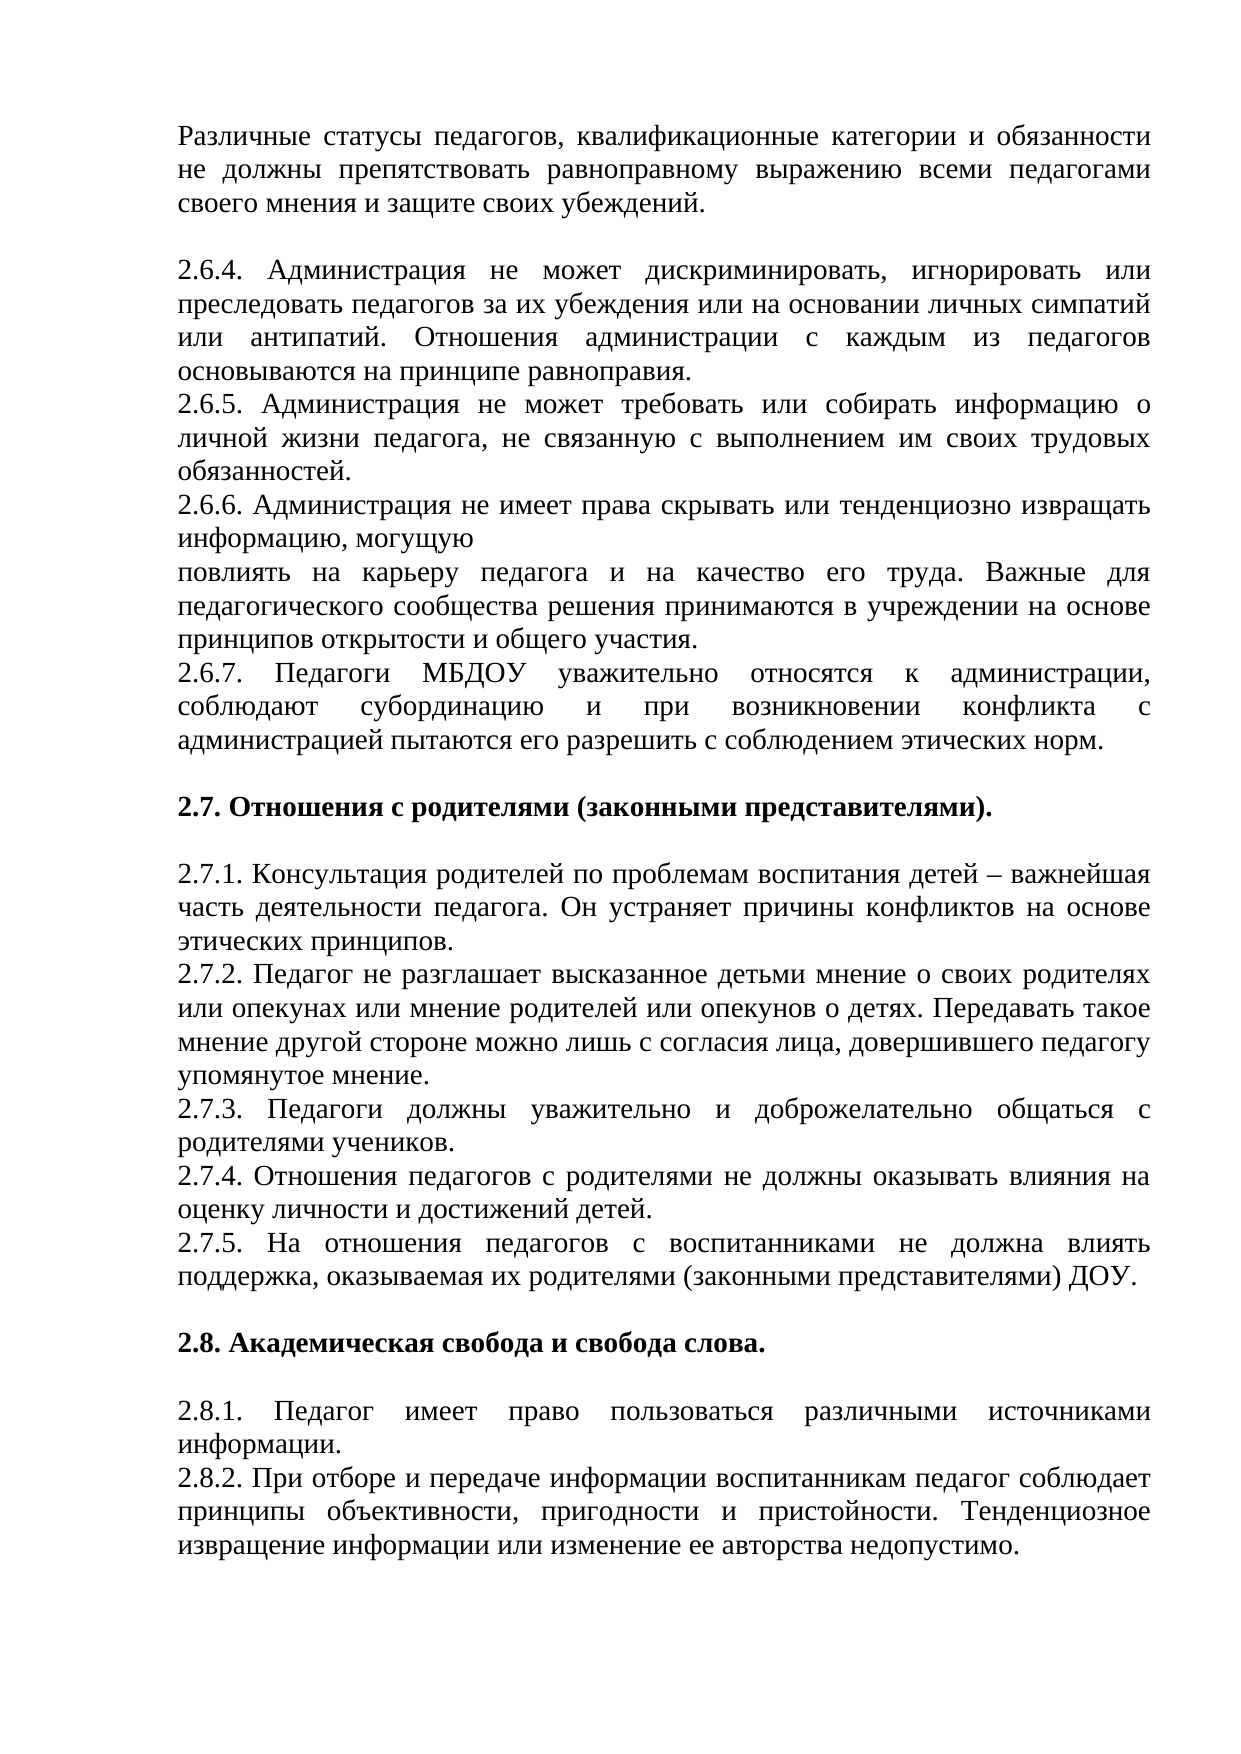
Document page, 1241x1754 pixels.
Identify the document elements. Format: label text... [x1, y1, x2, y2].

text 2.7.3. Педагоги должны уважительно и доброжелательно общаться с родителями учеников. [177, 1091, 1152, 1158]
text 2.8.2. При отборе и передаче информации воспитанникам педагог соблюдает принципы объективности, пригодности и пристойности. Тенденциозное извращение информации или изменение ее авторства недопустимо. [177, 1460, 1152, 1560]
text 2.6.7. Педагоги МБДОУ уважительно относятся к администрации, соблюдают субординацию и при возникновении конфликта с администрацией пытаются его разрешить с соблюдением этических норм. [177, 655, 1152, 755]
text 2.6.6. Администрация не имеет права скрывать или тенденциозно извращать информацию, могущую [177, 487, 1152, 554]
text 2.8. Академическая свобода и свобода слова. [177, 1326, 1152, 1359]
text повлиять на карьеру педагога и на качество его труда. Важные для педагогического сообщества решения принимаются в учреждении на основе принципов открытости и общего участия. [177, 554, 1152, 655]
text 2.7.1. Консультация родителей по проблемам воспитания детей – важнейшая часть деятельности педагога. Он устраняет причины конфликтов на основе этических принципов. [177, 856, 1152, 957]
text 2.7. Отношения с родителями (законными представителями). [177, 789, 1152, 822]
text 2.7.2. Педагог не разглашает высказанное детьми мнение о своих родителях или опекунах или мнение родителей или опекунов о детях. Передавать такое мнение другой стороне можно лишь с согласия лица, довершившего педагогу упомянутое мнение. [177, 957, 1152, 1091]
text 2.7.5. На отношения педагогов с воспитанниками не должна влиять поддержка, оказываемая их родителями (законными представителями) ДОУ. [177, 1225, 1152, 1292]
text 2.8.1. Педагог имеет право пользоваться различными источниками информации. [177, 1393, 1152, 1460]
text 2.6.4. Администрация не может дискриминировать, игнорировать или преследовать педагогов за их убеждения или на основании личных симпатий или антипатий. Отношения администрации с каждым из педагогов основываются на принципе равноправия. [177, 252, 1152, 386]
text Различные статусы педагогов, квалификационные категории и обязанности не должны препятствовать равноправному выражению всеми педагогами своего мнения и защите своих убеждений. [177, 118, 1152, 219]
text 2.6.5. Администрация не может требовать или собирать информацию о личной жизни педагога, не связанную с выполнением им своих трудовых обязанностей. [177, 386, 1152, 487]
text 2.7.4. Отношения педагогов с родителями не должны оказывать влияния на оценку личности и достижений детей. [177, 1158, 1152, 1225]
